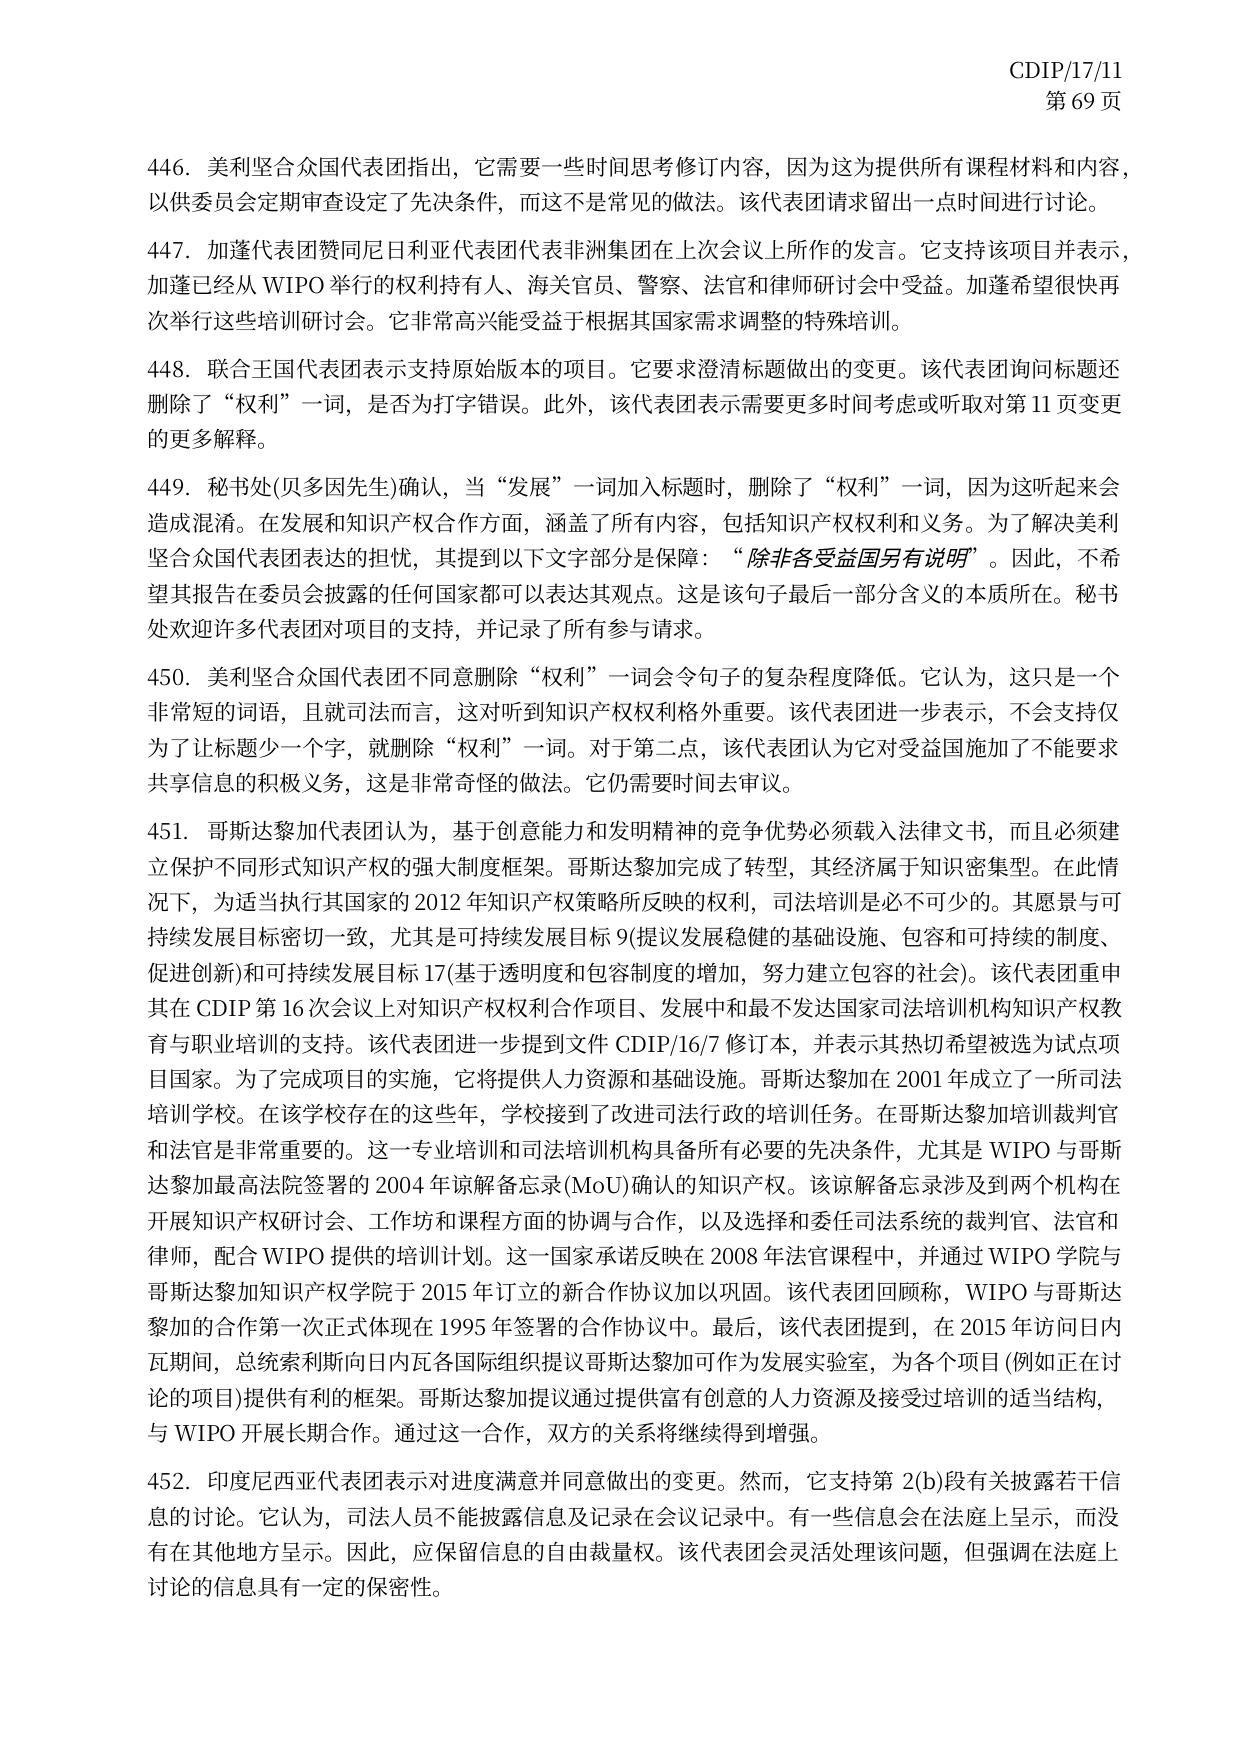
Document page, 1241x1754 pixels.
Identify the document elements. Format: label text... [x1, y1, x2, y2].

text . 美利坚合众国代表团指出，它需要一些时间思考修订内容，因为这为提供所有课程材料和内容，以供委员会定期审查设定了先决条件，而这不是常见的做法。该代表团请求留出一点时间进行讨论。 [148, 146, 1122, 217]
text . 印度尼西亚代表团表示对进度满意并同意做出的变更。然而，它支持第2(b)段有关披露若干信息的讨论。它认为，司法人员不能披露信息及记录在会议记录中。有一些信息会在法庭上呈示，而没有在其他地方呈示。因此，应保留信息的自由裁量权。该代表团会灵活处理该问题，但强调在法庭上讨论的信息具有一定的保密性。 [148, 1460, 1122, 1602]
text . 联合王国代表团表示支持原始版本的项目。它要求澄清标题做出的变更。该代表团询问标题还删除了“权利”一词，是否为打字错误。此外，该代表团表示需要更多时间考虑或听取对第11页变更的更多解释。 [148, 348, 1122, 454]
text . 加蓬代表团赞同尼日利亚代表团代表非洲集团在上次会议上所作的发言。它支持该项目并表示，加蓬已经从WIPO举行的权利持有人、海关官员、警察、法官和律师研讨会中受益。加蓬希望很快再次举行这些培训研讨会。它非常高兴能受益于根据其国家需求调整的特殊培训。 [148, 229, 1122, 335]
text . 秘书处(贝多因先生)确认，当“发展”一词加入标题时，删除了“权利”一词，因为这听起来会造成混淆。在发展和知识产权合作方面，涵盖了所有内容，包括知识产权权利和义务。为了解决美利坚合众国代表团表达的担忧，其提到以下文字部分是保障：“除非各受益国另有说明”。因此，不希望其报告在委员会披露的任何国家都可以表达其观点。这是该句子最后一部分含义的本质所在。秘书处欢迎许多代表团对项目的支持，并记录了所有参与请求。 [148, 467, 1122, 644]
text . 美利坚合众国代表团不同意删除“权利”一词会令句子的复杂程度降低。它认为，这只是一个非常短的词语，且就司法而言，这对听到知识产权权利格外重要。该代表团进一步表示，不会支持仅为了让标题少一个字，就删除“权利”一词。对于第二点，该代表团认为它对受益国施加了不能要求共享信息的积极义务，这是非常奇怪的做法。它仍需要时间去审议。 [148, 656, 1122, 798]
text . 哥斯达黎加代表团认为，基于创意能力和发明精神的竞争优势必须载入法律文书，而且必须建立保护不同形式知识产权的强大制度框架。哥斯达黎加完成了转型，其经济属于知识密集型。在此情况下，为适当执行其国家的2012年知识产权策略所反映的权利，司法培训是必不可少的。其愿景与可持续发展目标密切一致，尤其是可持续发展目标9(提议发展稳健的基础设施、包容和可持续的制度、促进创新)和可持续发展目标17(基于透明度和包容制度的增加，努力建立包容的社会)。该代表团重申其在CDIP第16次会议上对知识产权权利合作项目、发展中和最不发达国家司法培训机构知识产权教育与职业培训的支持。该代表团进一步提到文件CDIP/16/7修订本，并表示其热切希望被选为试点项目国家。为了完成项目的实施，它将提供人力资源和基础设施。哥斯达黎加在2001年成立了一所司法培训学校。在该学校存在的这些年，学校接到了改进司法行政的培训任务。在哥斯达黎加培训裁判官和法官是非常重要的。这一专业培训和司法培训机构具备所有必要的先决条件，尤其是WIPO与哥斯达黎加最高法院签署的2004年谅解备忘录(MoU)确认的知识产权。该谅解备忘录涉及到两个机构在开展知识产权研讨会、工作坊和课程方面的协调与合作，以及选择和委任司法系统的裁判官、法官和律师，配合WIPO提供的培训计划。这一国家承诺反映在2008年法官课程中，并通过WIPO学院与哥斯达黎加知识产权学院于2015年订立的新合作协议加以巩固。该代表团回顾称，WIPO与哥斯达黎加的合作第一次正式体现在1995年签署的合作协议中。最后，该代表团提到，在2015年访问日内瓦期间，总统索利斯向日内瓦各国际组织提议哥斯达黎加可作为发展实验室，为各个项目(例如正在讨论的项目)提供有利的框架。哥斯达黎加提议通过提供富有创意的人力资源及接受过培训的适当结构，与WIPO开展长期合作。通过这一合作，双方的关系将继续得到增强。 [148, 810, 1122, 1448]
